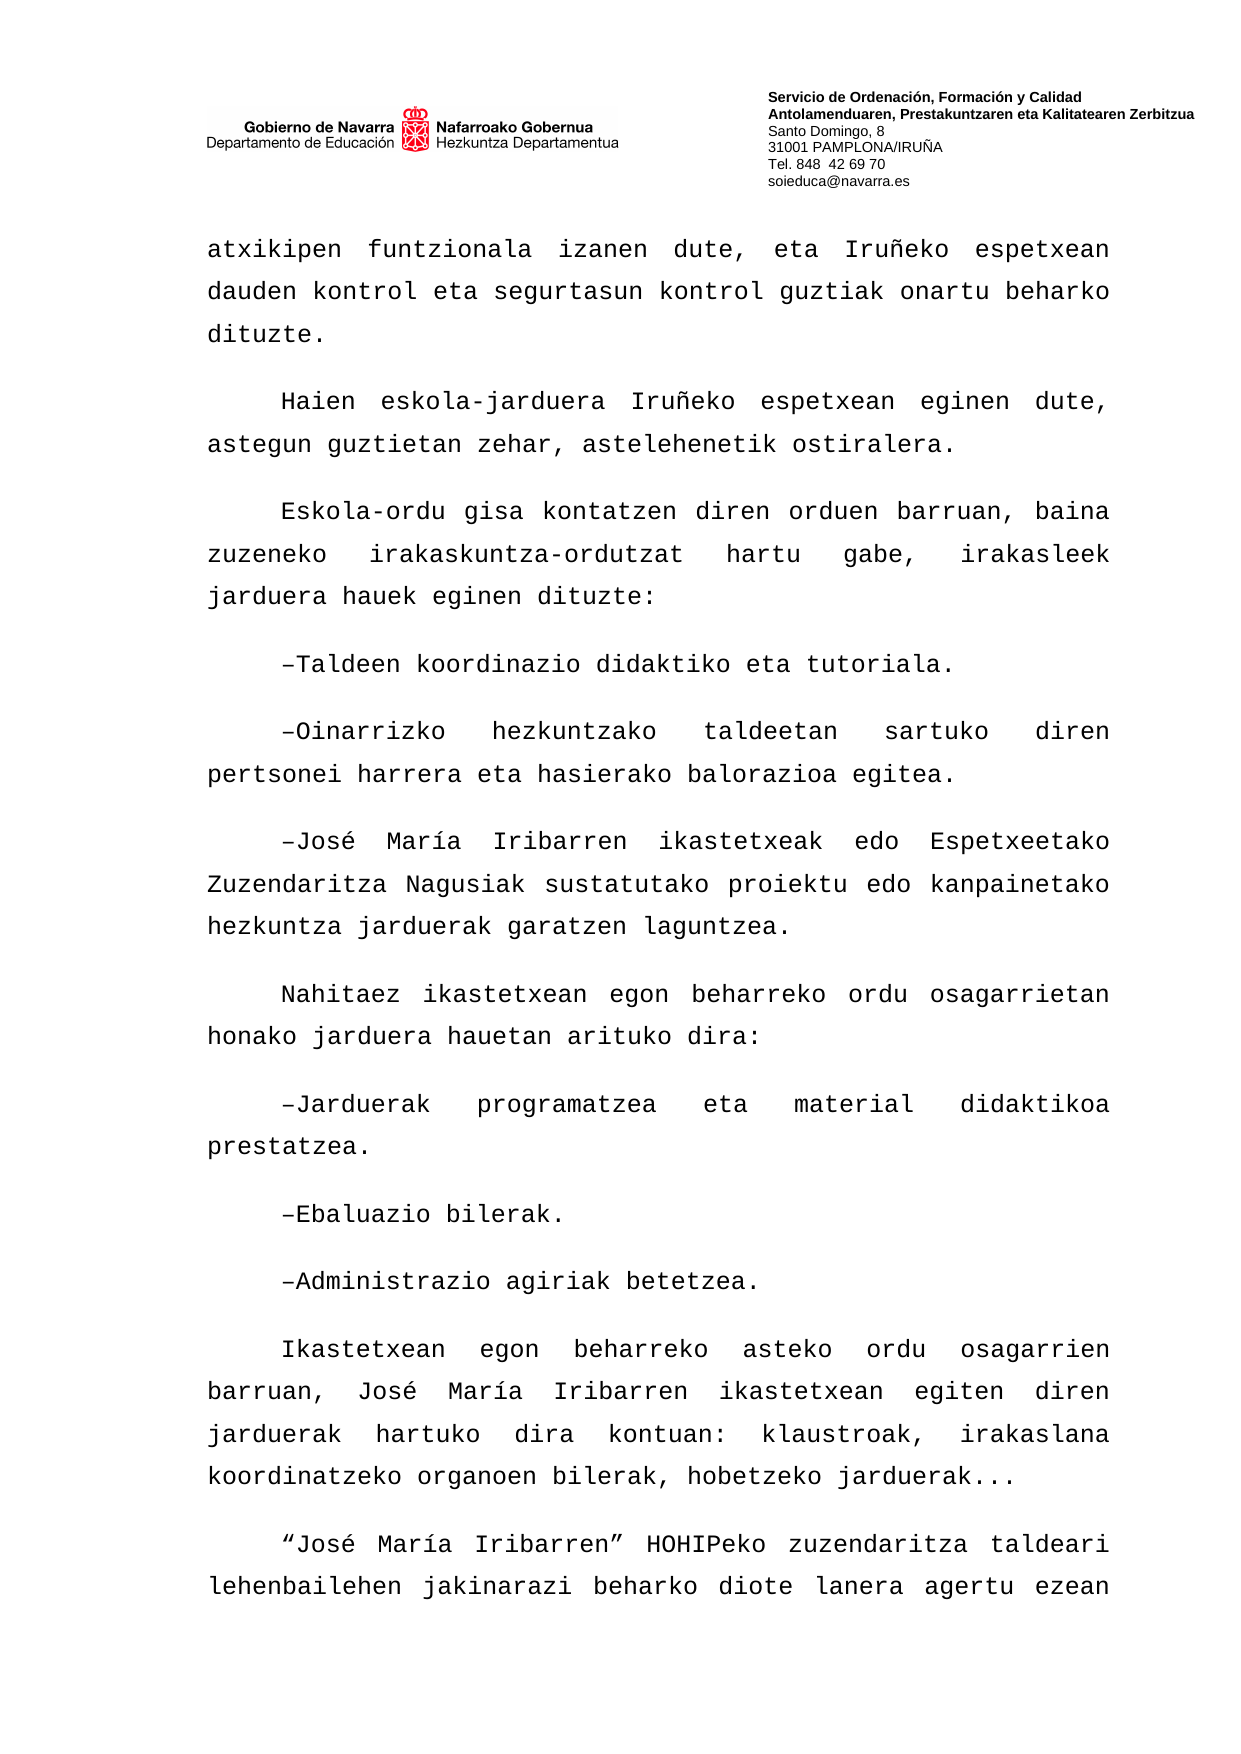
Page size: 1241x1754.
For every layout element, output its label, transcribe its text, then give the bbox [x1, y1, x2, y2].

text –Taldeen koordinazio didaktiko eta tutoriala. [207, 651, 1110, 679]
text –Oinarrizko hezkuntzako taldeetan sartuko diren pertsonei harrera eta hasierako balorazioa egitea. [207, 719, 1110, 789]
text Haien eskola-jarduera Iruñeko espetxean eginen dute, astegun guztietan zehar, astelehenetik ostiralera. [207, 389, 1110, 459]
text –Jarduerak programatzea eta material didaktikoa prestatzea. [207, 1091, 1110, 1162]
text –José María Iribarren ikastetxeak edo Espetxeetako Zuzendaritza Nagusiak sustatutako proiektu edo kanpainetako hezkuntza jarduerak garatzen laguntzea. [207, 829, 1110, 942]
text –Administrazio agiriak betetzea. [207, 1269, 1110, 1297]
picture [206, 106, 619, 152]
text Eskola-ordu gisa kontatzen diren orduen barruan, baina zuzeneko irakaskuntza-ordutzat hartu gabe, irakasleek jarduera hauek eginen dituzte: [207, 499, 1110, 612]
text Nahitaez ikastetxean egon beharreko ordu osagarrietan honako jarduera hauetan arituko dira: [207, 981, 1110, 1052]
text Ikastetxean egon beharreko asteko ordu osagarrien barruan, José María Iribarren ikastetxean egiten diren jarduerak hartuko dira kontuan: klaustroak, irakaslana koordinatzeko organoen bilerak, hobetzeko jarduerak... [207, 1336, 1110, 1492]
text –Ebaluazio bilerak. [207, 1201, 1110, 1229]
